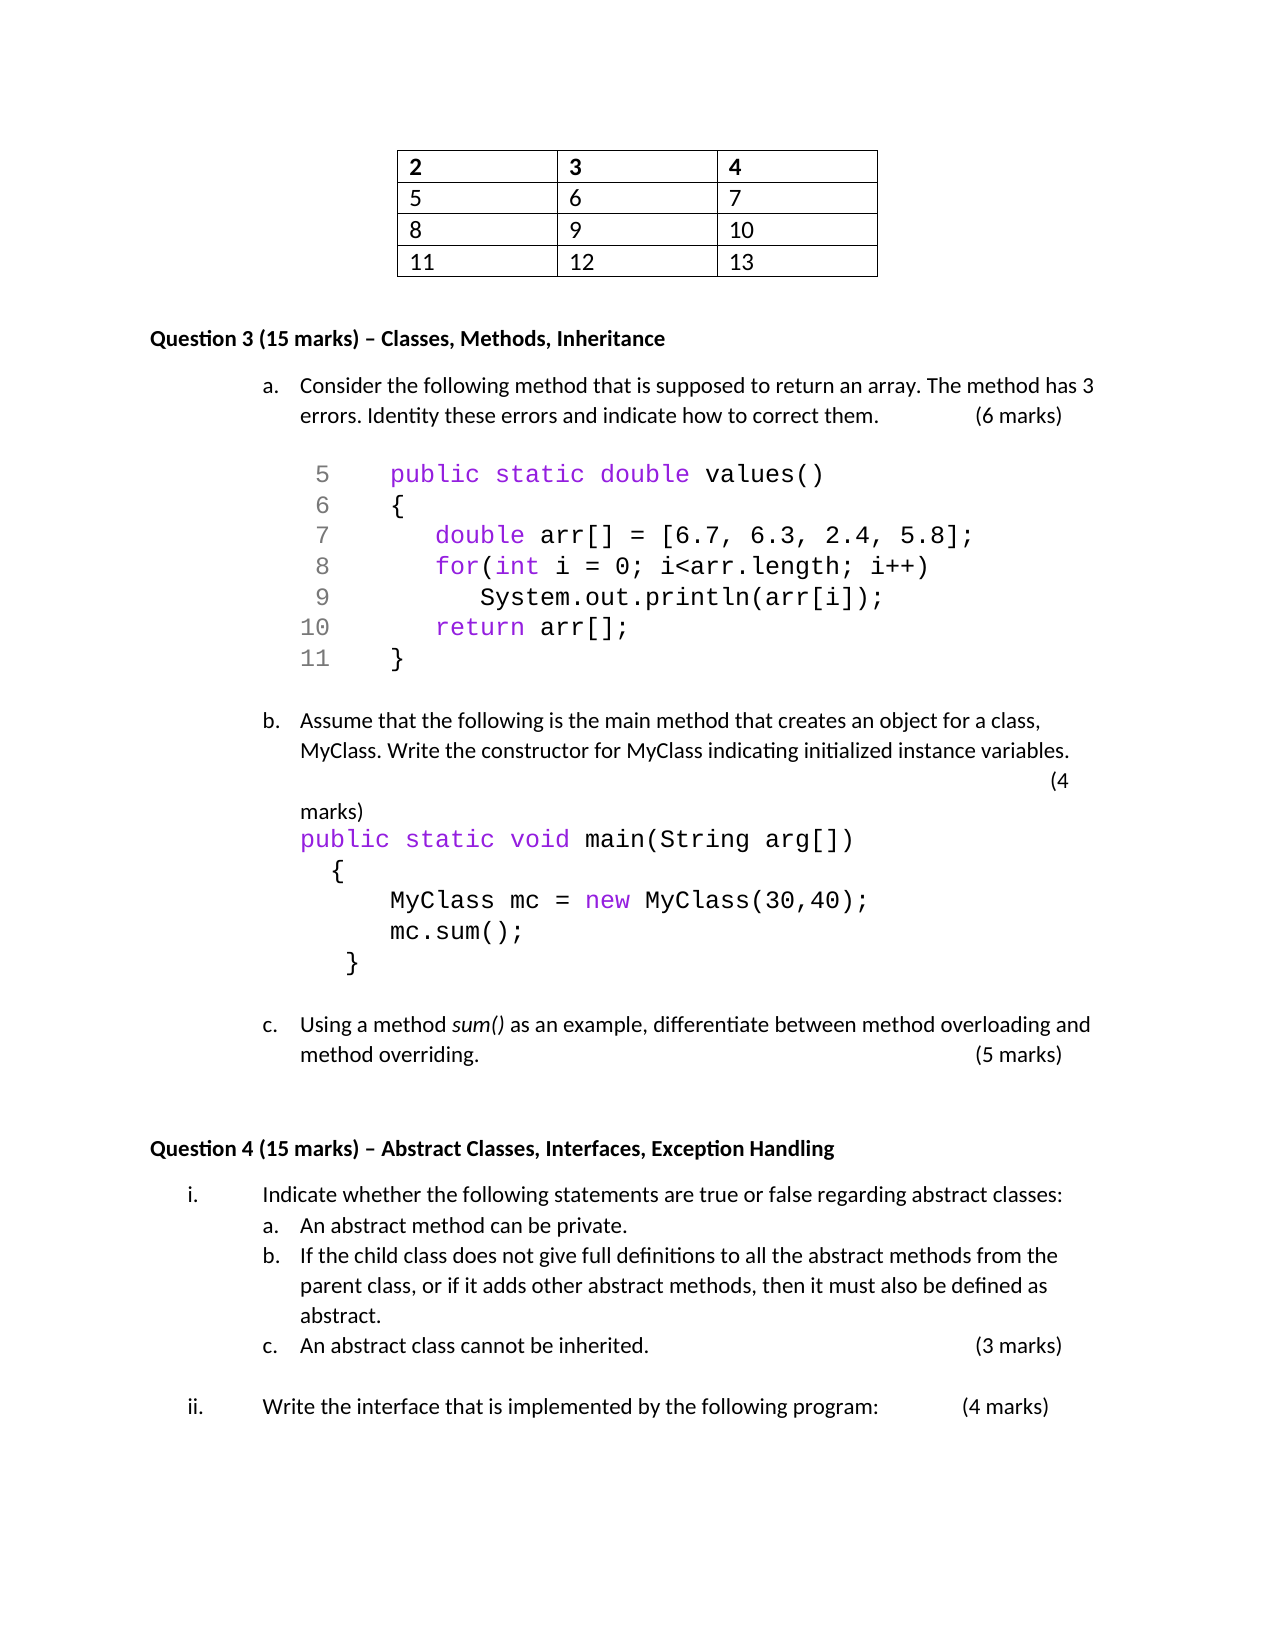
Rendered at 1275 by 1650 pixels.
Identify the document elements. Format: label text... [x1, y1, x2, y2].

table_cell 11 [398, 246, 557, 276]
table_cell 6 [558, 183, 717, 213]
list If the child class does not give full definitions to all the abstract methods from the parent class, or if it adds other abstract methods, then it must also be defined as abstract. [262, 1241, 1125, 1329]
list Write the interface that is implemented by the following program: (4 marks) [187, 1392, 1125, 1420]
table_cell 10 [718, 214, 877, 245]
table_header 3 [558, 151, 717, 182]
table_cell 7 [718, 183, 877, 213]
text Question 4 (15 marks) – Abstract Classes, Interfaces, Exception Handling [150, 1134, 1125, 1162]
list Using a method sum() as an example, differentiate between method overloading and method overriding. (5 marks) [262, 1010, 1125, 1068]
text Question 3 (15 marks) – Classes, Methods, Inheritance [150, 324, 1125, 352]
table_cell 12 [558, 246, 717, 276]
list 5 public static double values() 6 { 7 double arr[] = [6.7, 6.3, 2.4, 5.8]; 8 for(int i = 0; i<arr.length; i++) 9 System.out.println(arr[i]); 10 return arr[]; 11 } [300, 462, 1125, 673]
table_cell 9 [558, 214, 717, 245]
list An abstract class cannot be inherited. (3 marks) [262, 1332, 1125, 1360]
list An abstract method can be private. [262, 1211, 1125, 1239]
list Consider the following method that is supposed to return an array. The method has 3 errors. Identity these errors and indicate how to correct them. (6 marks) [262, 371, 1125, 429]
table_cell 13 [718, 246, 877, 276]
table_cell 5 [398, 183, 557, 213]
table_header 4 [718, 151, 877, 182]
list public static void main(String arg[]) { MyClass mc = new MyClass(30,40); mc.sum(); } [300, 827, 1125, 977]
list Indicate whether the following statements are true or false regarding abstract classes: [187, 1181, 1125, 1209]
table_cell 8 [398, 214, 557, 245]
list Assume that the following is the main method that creates an object for a class, MyClass. Write the constructor for MyClass indicating initialized instance variables. (4 marks) [262, 706, 1125, 825]
table_header 2 [398, 151, 557, 182]
